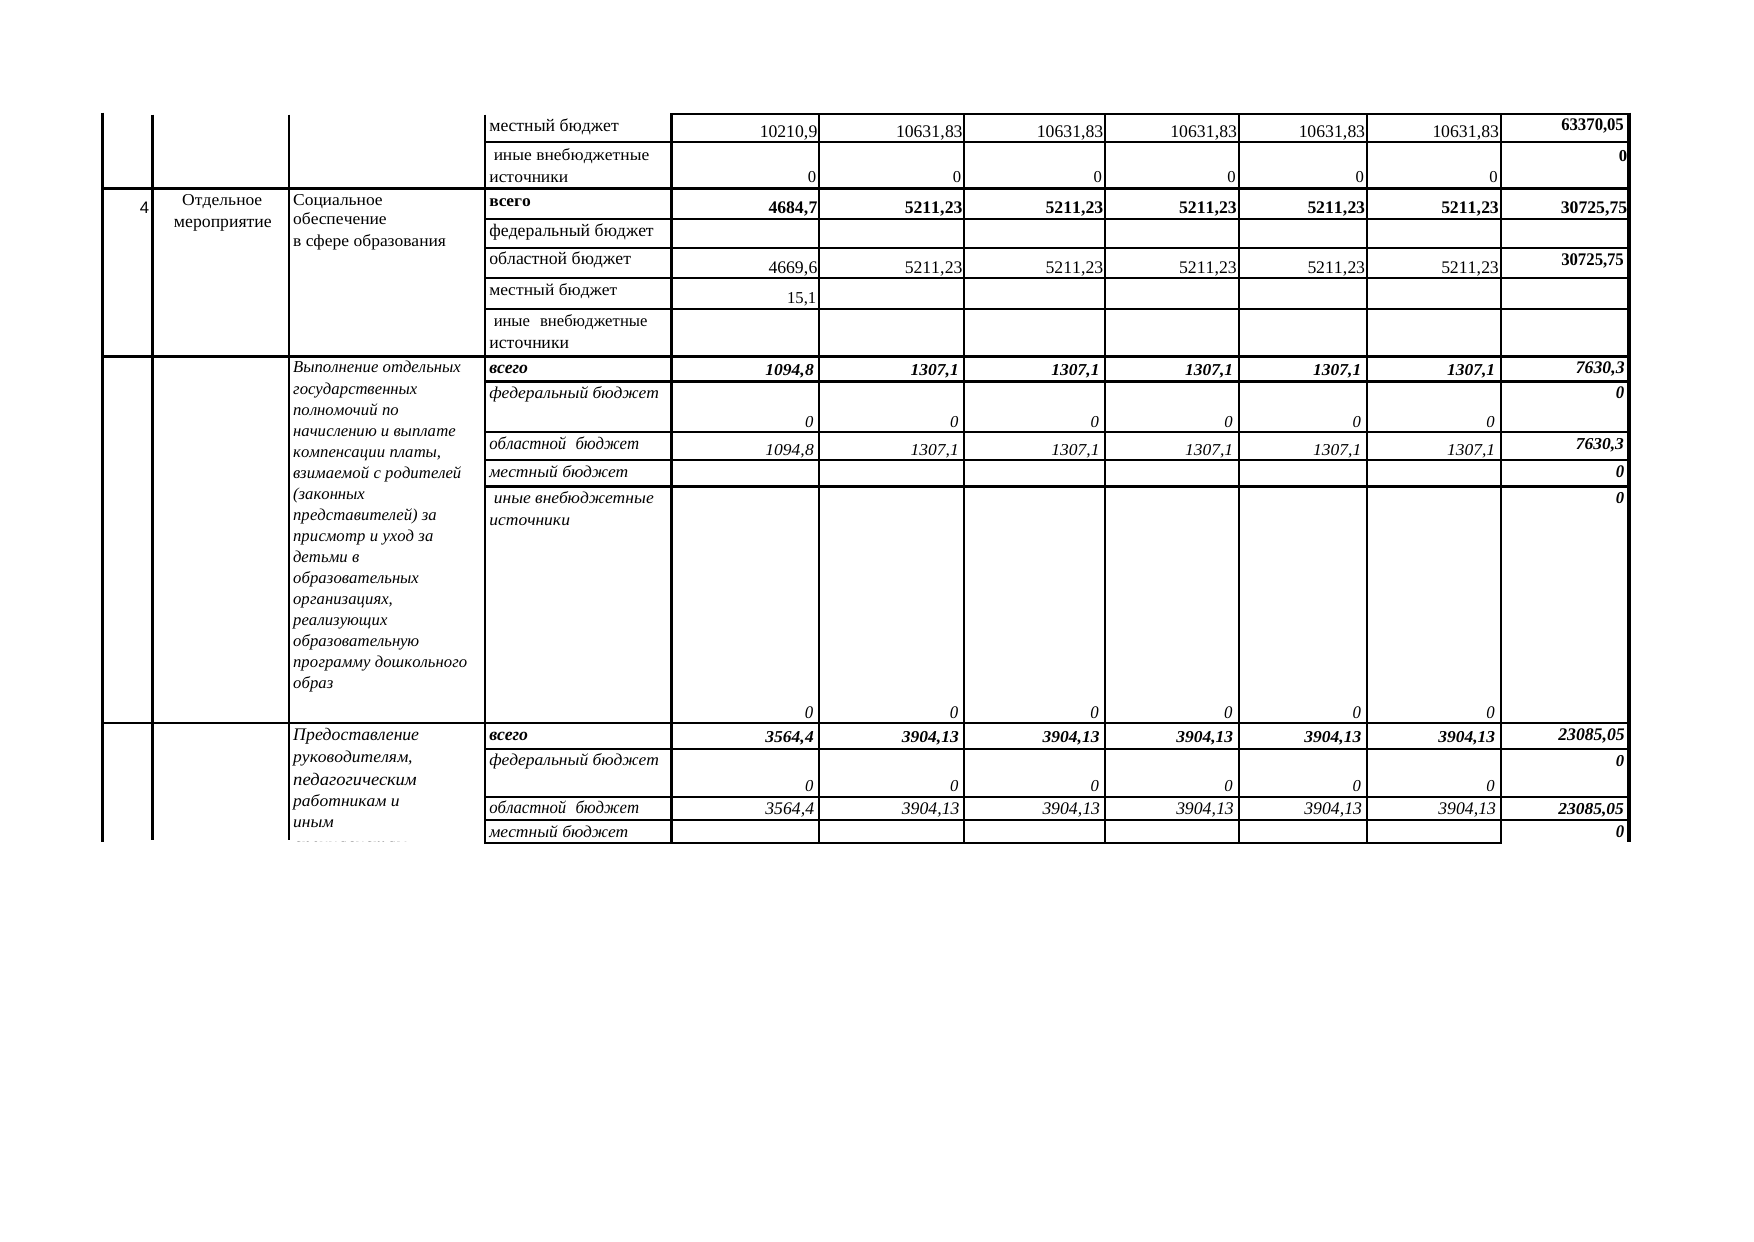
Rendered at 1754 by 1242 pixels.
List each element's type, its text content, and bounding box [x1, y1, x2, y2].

table_cell [673, 220, 818, 247]
table_cell 0 [1368, 143, 1500, 187]
table_cell 3904,13 [820, 724, 963, 748]
table_cell [965, 461, 1104, 485]
table_cell 0 [965, 143, 1104, 187]
table_cell 0 [1368, 383, 1500, 431]
table_cell 1307,1 [1106, 433, 1238, 459]
table_cell 1307,1 [820, 433, 963, 459]
table_header 10631,83 [820, 115, 963, 141]
table_cell 5211,23 [1106, 249, 1238, 277]
table_cell 7630,3 [1502, 358, 1627, 380]
table_cell 5211,23 [820, 249, 963, 277]
table_cell 0 [965, 488, 1104, 722]
table_cell 4 [104, 190, 151, 355]
table_cell 0 [1240, 488, 1366, 722]
table_cell местный бюджет [486, 461, 670, 485]
table_cell [1368, 821, 1500, 842]
table_cell 1307,1 [1106, 358, 1238, 380]
table_cell 5211,23 [1106, 190, 1238, 217]
table_cell федеральный бюджет [486, 750, 670, 796]
table_cell иные внебюджетные источники [486, 310, 670, 355]
table_cell [1240, 220, 1366, 247]
table_header [289, 113, 485, 187]
table_cell 3564,4 [673, 724, 818, 748]
table_cell [154, 358, 288, 722]
table_cell 3904,13 [1106, 798, 1238, 819]
table_cell 3904,13 [1368, 724, 1500, 748]
table_cell [673, 310, 818, 355]
table_cell 0 [1106, 488, 1238, 722]
table_cell всего [486, 358, 670, 380]
table_cell 3904,13 [965, 798, 1104, 819]
table_cell [965, 279, 1104, 308]
table_cell 15,1 [673, 279, 818, 308]
table_cell [673, 461, 818, 485]
table_cell [820, 279, 963, 308]
table_cell 0 [673, 383, 818, 431]
table_cell [1240, 310, 1366, 355]
table_cell 0 [1502, 750, 1627, 796]
table_cell 0 [1368, 488, 1500, 722]
table_cell 3904,13 [820, 798, 963, 819]
table_header [153, 113, 289, 187]
table_cell Предоставление руководителям, педагогическим работникам и иным специалистам [289, 724, 484, 842]
table_cell 5211,23 [965, 190, 1104, 217]
table_cell 30725,75 [1502, 249, 1627, 277]
table_header 63370,05 [1502, 115, 1627, 141]
table_cell 23085,05 [1502, 798, 1627, 819]
table_cell федеральный бюджет [486, 383, 670, 431]
table_cell 0 [1502, 383, 1627, 431]
table_cell 4684,7 [673, 190, 818, 217]
table_cell [820, 220, 963, 247]
table_cell [1368, 220, 1500, 247]
table_cell 1307,1 [1368, 358, 1500, 380]
table_cell [1502, 220, 1627, 247]
table_cell [1106, 220, 1238, 247]
table_cell [1240, 279, 1366, 308]
table_cell [1368, 310, 1500, 355]
table_cell [1106, 279, 1238, 308]
table_header [104, 113, 152, 187]
table_cell 0 [1502, 821, 1627, 842]
table_cell 4669,6 [673, 249, 818, 277]
table_header 10631,83 [1240, 115, 1366, 141]
table_cell 7630,3 [1502, 433, 1627, 459]
table_cell 0 [965, 750, 1104, 796]
table_cell [1240, 461, 1366, 485]
table_cell Социальное обеспечение в сфере образования [290, 190, 484, 355]
table_header 10210,9 [673, 115, 818, 141]
table_cell областной бюджет [486, 249, 670, 277]
table_cell местный бюджет [486, 279, 670, 308]
table_cell 5211,23 [965, 249, 1104, 277]
table_cell 0 [965, 383, 1104, 431]
table_cell 3904,13 [1106, 724, 1238, 748]
table_cell Выполнение отдельных государственных полномочий по начислению и выплате компенсации платы, взимаемой с родителей (законных представителей) за присмотр и уход за детьми в образовательных организациях, реализующих образовательную программу дошкольного образ [290, 358, 484, 722]
table_cell 5211,23 [820, 190, 963, 217]
table_cell [1368, 461, 1500, 485]
table_cell 5211,23 [1368, 249, 1500, 277]
table_cell 5211,23 [1240, 190, 1366, 217]
table_cell 0 [673, 488, 818, 722]
table_cell [965, 220, 1104, 247]
table_cell 1307,1 [820, 358, 963, 380]
table_cell всего [486, 190, 670, 217]
table_cell [104, 358, 151, 722]
table_cell 0 [1368, 750, 1500, 796]
table_cell [153, 724, 289, 842]
table_cell Отдельное мероприятие [154, 190, 288, 355]
table_cell 1094,8 [673, 358, 818, 380]
table_cell [673, 821, 818, 842]
table_cell 0 [820, 143, 963, 187]
table_header 10631,83 [965, 115, 1104, 141]
table_cell 1307,1 [1368, 433, 1500, 459]
table_cell 1307,1 [965, 433, 1104, 459]
table_cell 3904,13 [1240, 798, 1366, 819]
table_cell 0 [1240, 143, 1366, 187]
table_cell 5211,23 [1368, 190, 1500, 217]
table_cell [820, 821, 963, 842]
table_cell федеральный бюджет [486, 220, 670, 247]
table_cell 0 [1240, 383, 1366, 431]
table_cell 1307,1 [1240, 358, 1366, 380]
table_cell [820, 461, 963, 485]
table_cell 3904,13 [965, 724, 1104, 748]
table_cell всего [486, 724, 670, 748]
table_header 10631,83 [1368, 115, 1500, 141]
table_header местный бюджет [485, 113, 670, 141]
table_cell 3904,13 [1368, 798, 1500, 819]
table_cell 3564,4 [673, 798, 818, 819]
table_cell [820, 310, 963, 355]
table_header 10631,83 [1106, 115, 1238, 141]
table_cell 1307,1 [1240, 433, 1366, 459]
table_cell 3904,13 [1240, 724, 1366, 748]
table_cell 0 [820, 750, 963, 796]
table_cell 30725,75 [1502, 190, 1627, 217]
table_cell 5211,23 [1240, 249, 1366, 277]
table_cell иные внебюджетные источники [486, 143, 670, 187]
table_cell [1106, 310, 1238, 355]
table_cell 1094,8 [673, 433, 818, 459]
table_cell 0 [1502, 461, 1627, 485]
table_cell 0 [1240, 750, 1366, 796]
table_cell местный бюджет [486, 821, 670, 842]
table_cell 23085,05 [1502, 724, 1627, 748]
table_cell областной бюджет [486, 433, 670, 459]
table_cell 0 [1106, 750, 1238, 796]
table_cell [1106, 461, 1238, 485]
table_cell [1502, 279, 1627, 308]
table_cell областной бюджет [486, 798, 670, 819]
table_cell 0 [1106, 143, 1238, 187]
table_cell [1502, 310, 1627, 355]
table_cell 0 [820, 488, 963, 722]
table_cell [104, 724, 152, 842]
table_cell [965, 821, 1104, 842]
table_cell [1106, 821, 1238, 842]
table_cell [1240, 821, 1366, 842]
table_cell 0 [673, 143, 818, 187]
table_cell [1368, 279, 1500, 308]
table_cell [965, 310, 1104, 355]
table_cell 1307,1 [965, 358, 1104, 380]
table_cell 0 [1502, 143, 1627, 187]
table_cell 0 [1106, 383, 1238, 431]
table_cell иные внебюджетные источники [486, 488, 670, 722]
table_cell 0 [820, 383, 963, 431]
table_cell 0 [1502, 488, 1627, 722]
table_cell 0 [673, 750, 818, 796]
